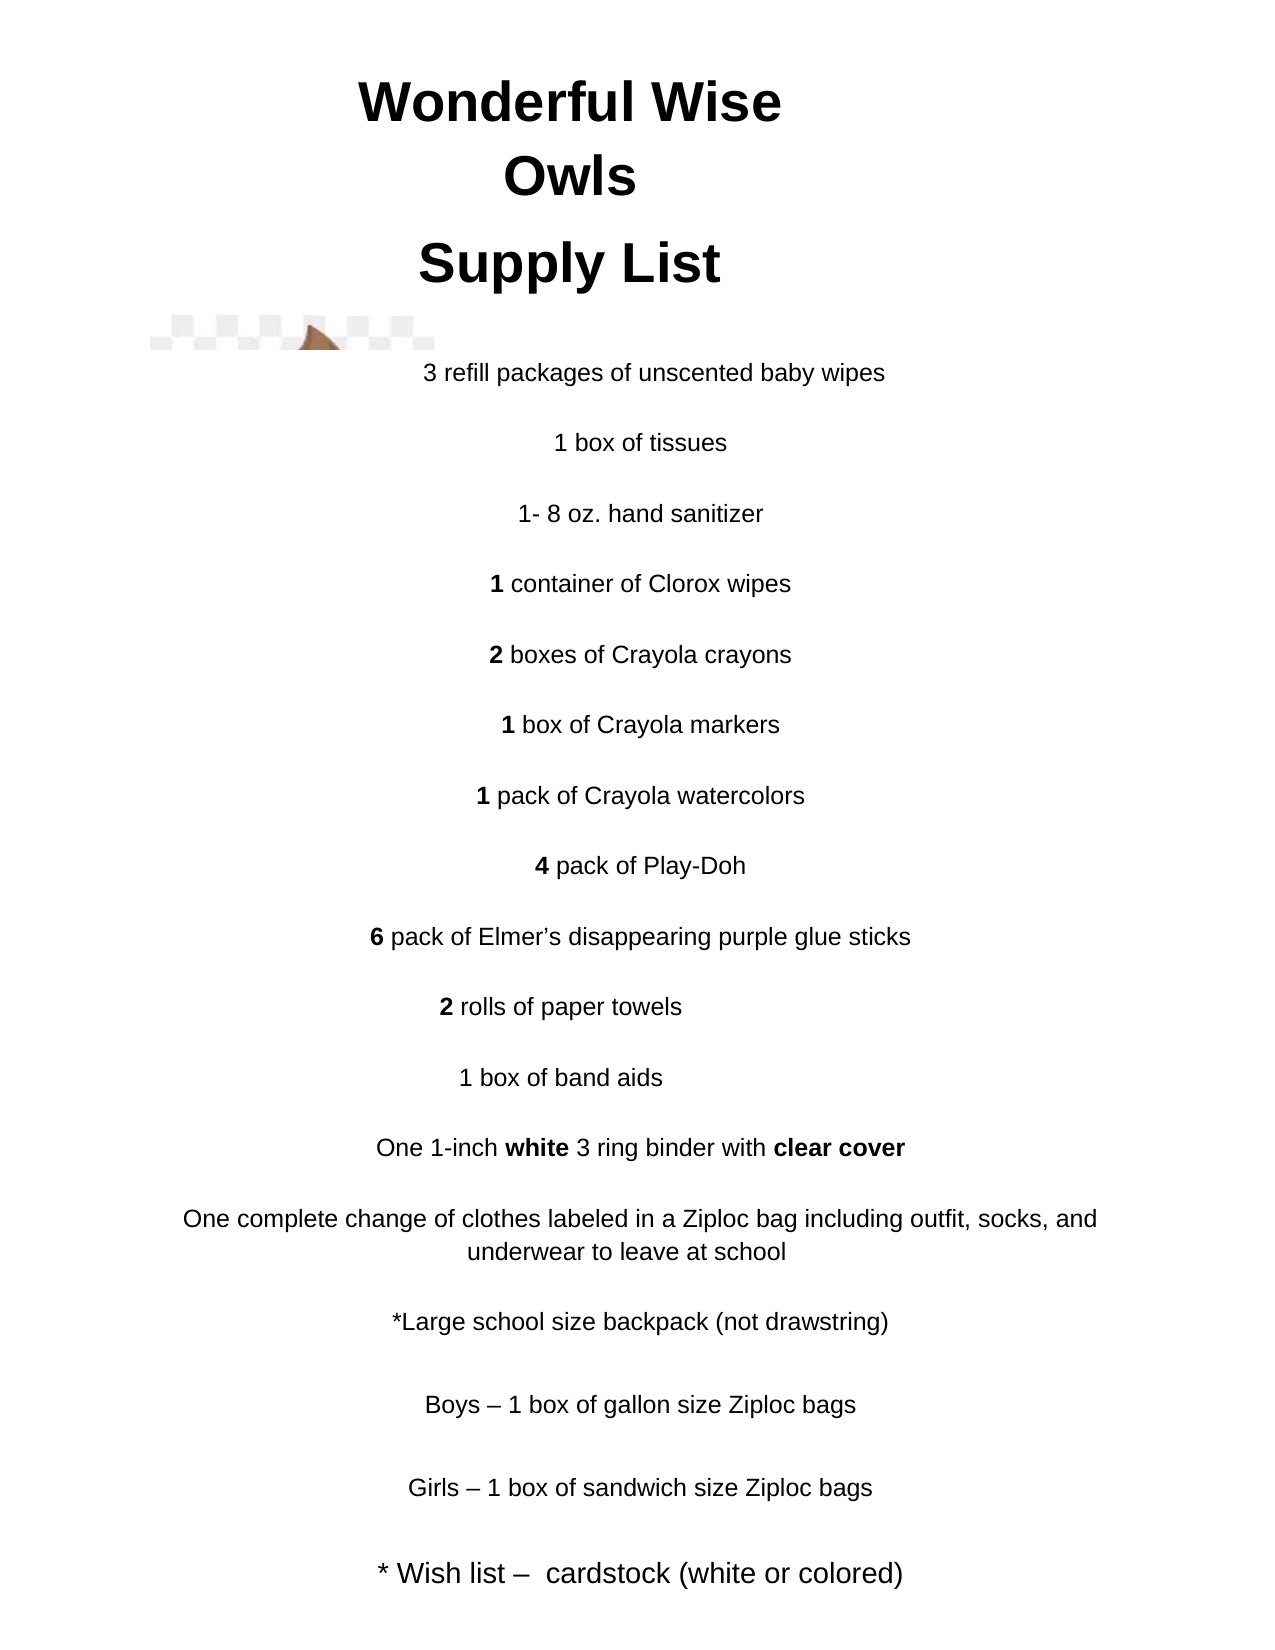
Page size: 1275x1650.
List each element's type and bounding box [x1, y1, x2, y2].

picture [150, 315, 435, 350]
